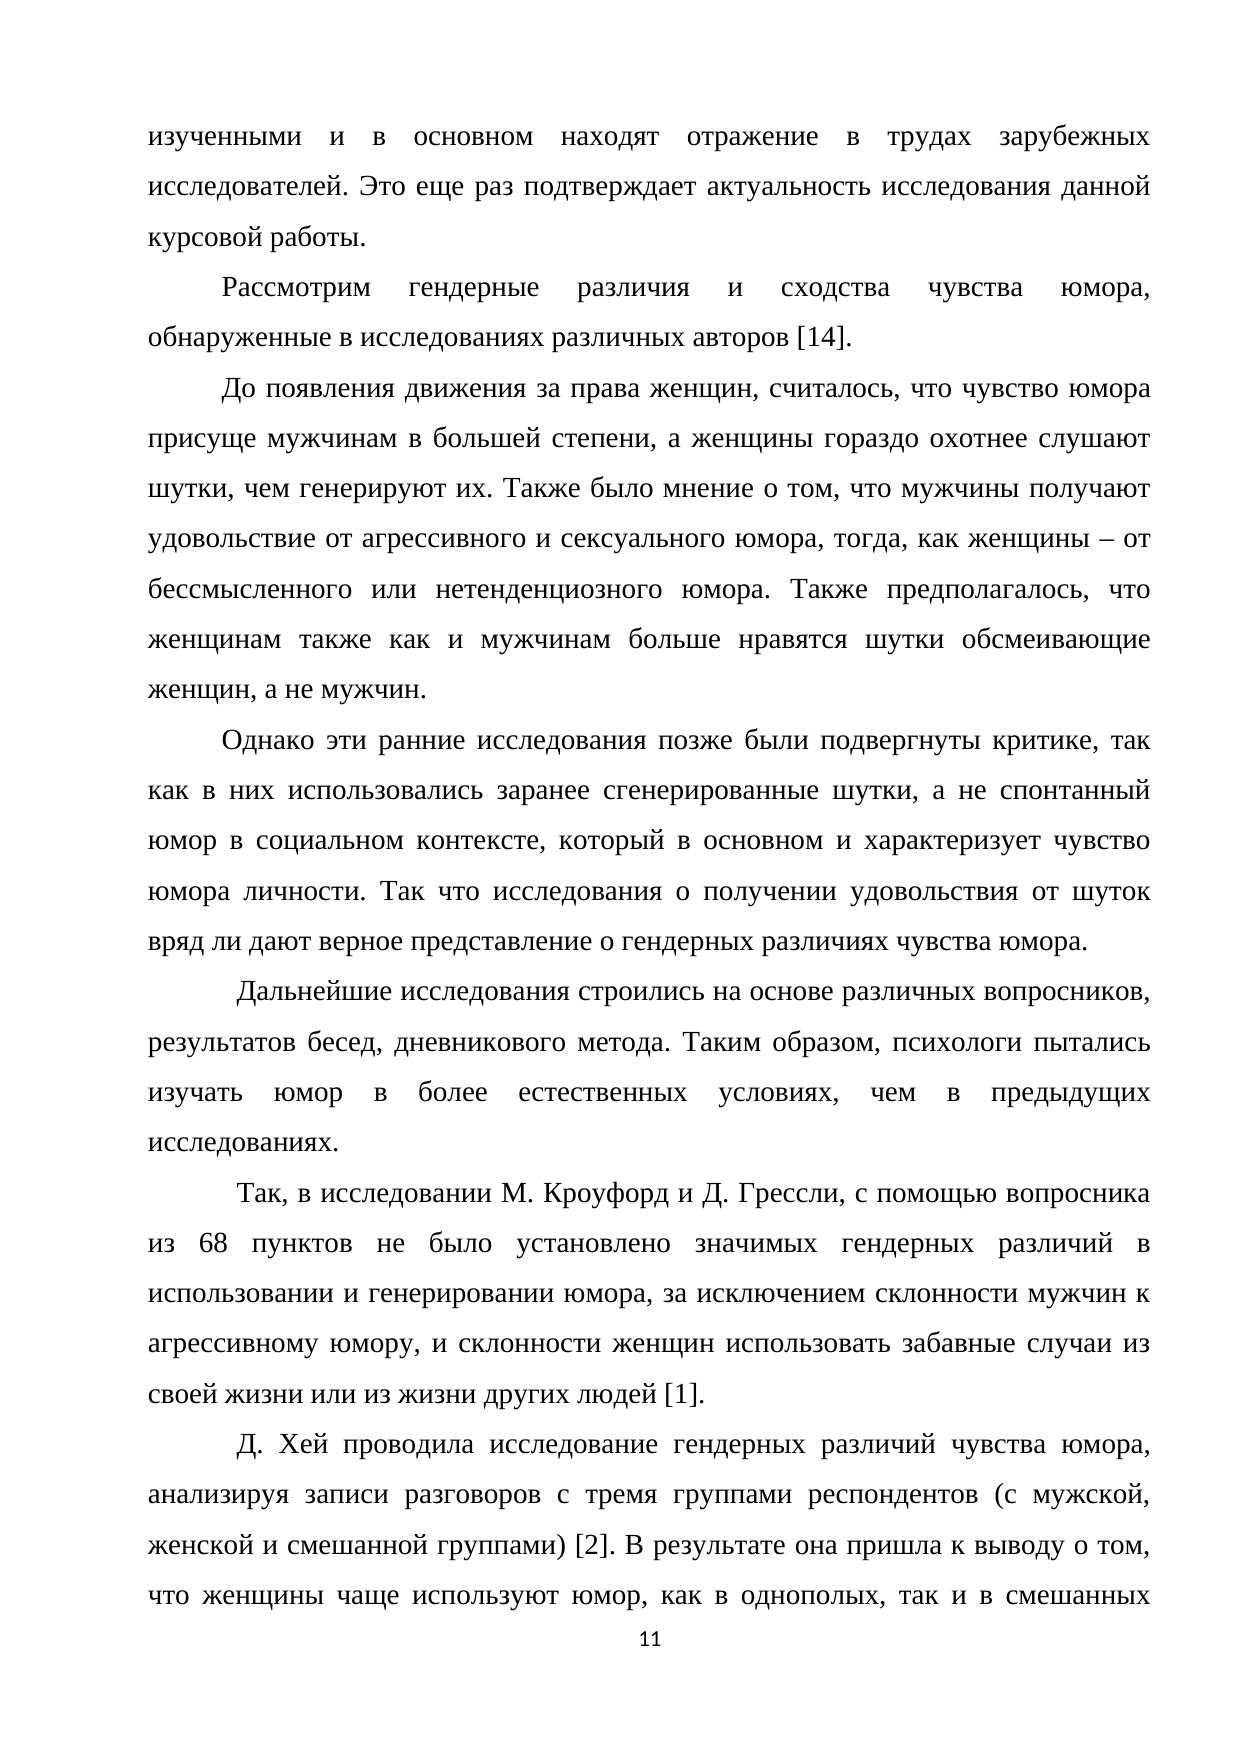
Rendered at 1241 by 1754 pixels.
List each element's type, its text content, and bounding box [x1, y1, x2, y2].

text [148, 1426, 1152, 1611]
text Однако эти ранние исследования позже были подвергнуты критике, так как в них использовались заранее сгенерированные шутки, а не спонтанный юмор в социальном контексте, который в основном и характеризует чувство юмора личности. Так что исследования о получении удовольствия от шуток вряд ли дают верное представление о гендерных различиях чувства юмора. [148, 722, 1152, 957]
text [148, 118, 1152, 252]
text Рассмотрим гендерные различия и сходства чувства юмора, обнаруженные в исследованиях различных авторов [14]. [148, 269, 1152, 353]
text Дальнейшие исследования строились на основе различных вопросников, результатов бесед, дневникового метода. Таким образом, психологи пытались изучать юмор в более естественных условиях, чем в предыдущих исследованиях. [148, 973, 1152, 1158]
text Так, в исследовании М. Кроуфорд и Д. Грессли, с помощью вопросника из 68 пунктов не было установлено значимых гендерных различий в использовании и генерировании юмора, за исключением склонности мужчин к агрессивному юмору, и склонности женщин использовать забавные случаи из своей жизни или из жизни других людей [1]. [148, 1175, 1152, 1409]
text До появления движения за права женщин, считалось, что чувство юмора присуще мужчинам в большей степени, а женщины гораздо охотнее слушают шутки, чем генерируют их. Также было мнение о том, что мужчины получают удовольствие от агрессивного и сексуального юмора, тогда, как женщины – от бессмысленного или нетенденциозного юмора. Также предполагалось, что женщинам также как и мужчинам больше нравятся шутки обсмеивающие женщин, а не мужчин. [148, 370, 1152, 705]
